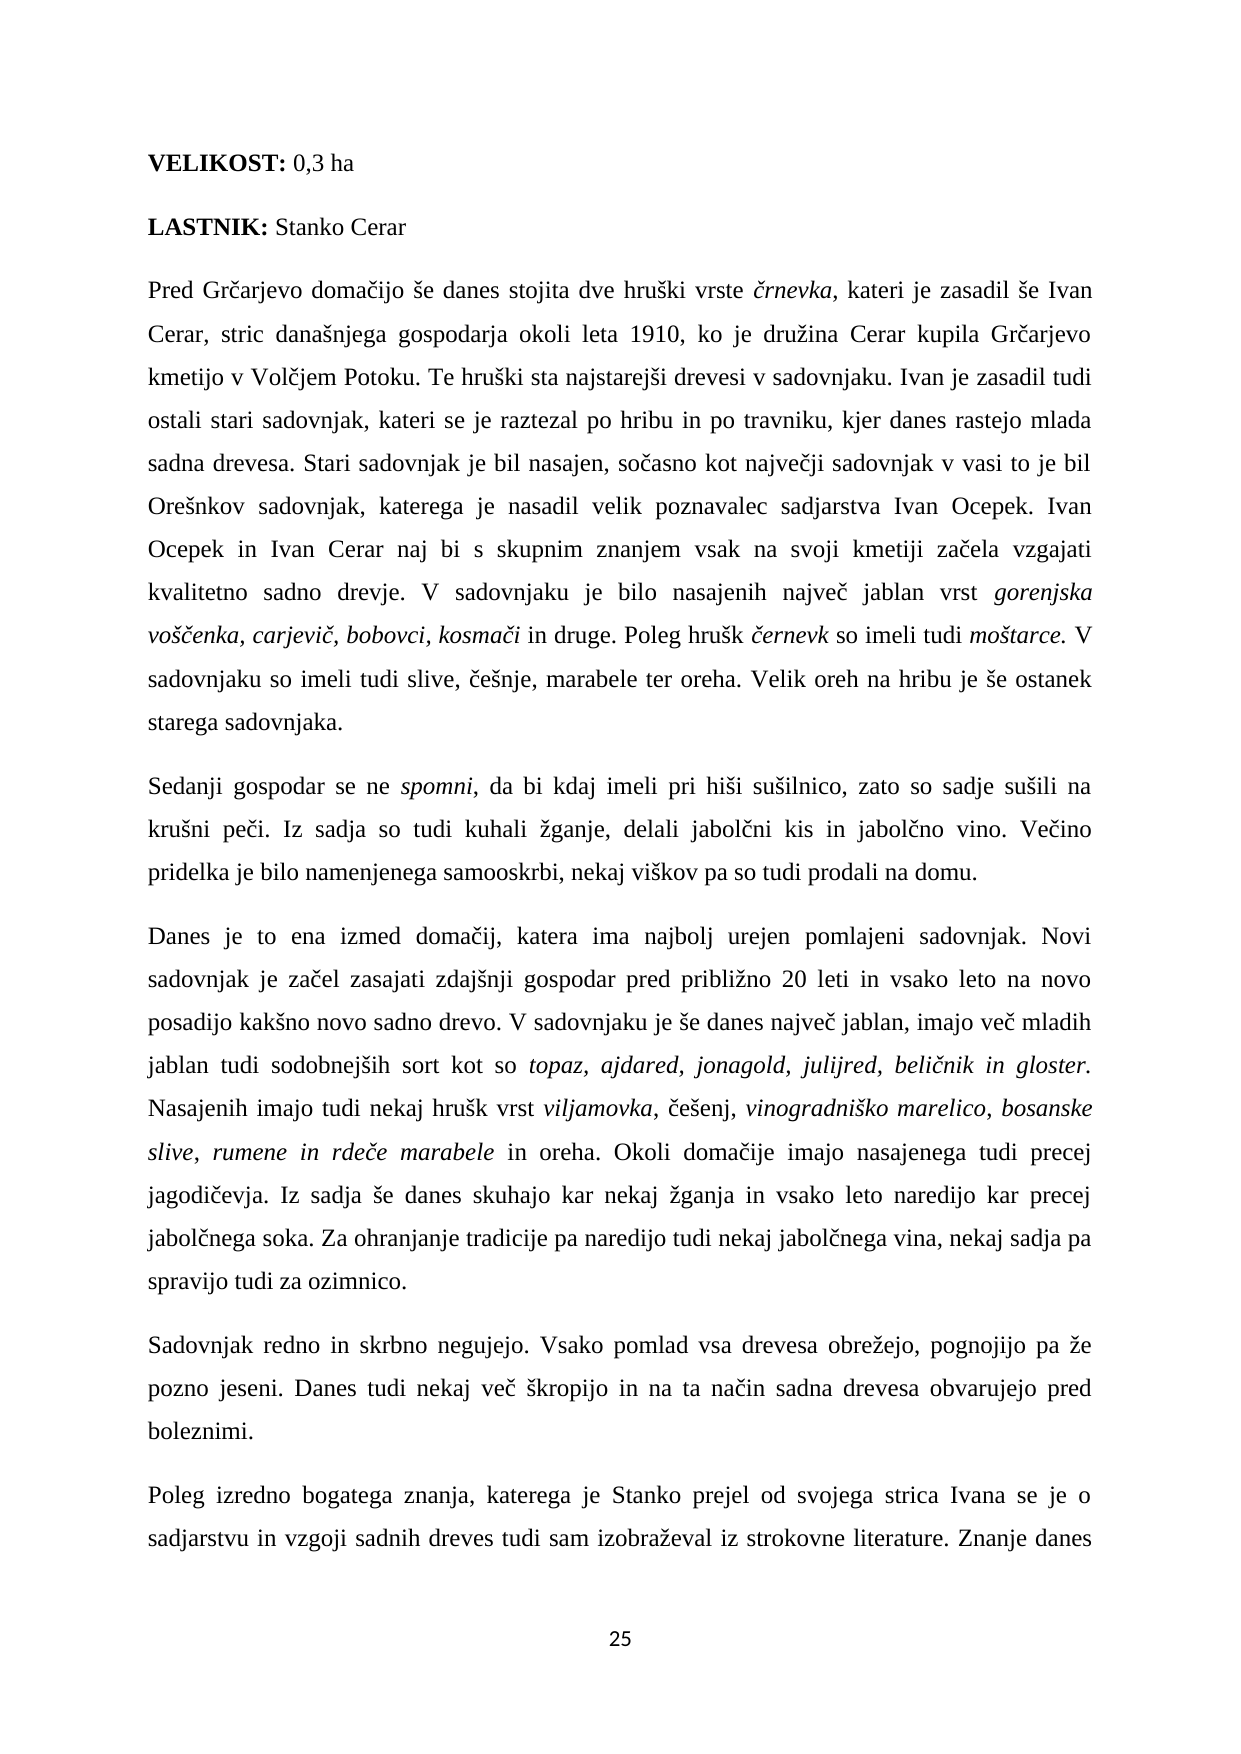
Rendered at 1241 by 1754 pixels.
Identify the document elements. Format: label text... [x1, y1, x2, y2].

text Danes je to ena izmed domačij, katera ima najbolj urejen pomlajeni sadovnjak. Novi sadovnjak je začel zasajati zdajšnji gospodar pred približno 20 leti in vsako leto na novo posadijo kakšno novo sadno drevo. V sadovnjaku je še danes največ jablan, imajo več mladih jablan tudi sodobnejših sort kot so topaz, ajdared, jonagold, julijred, beličnik in gloster. Nasajenih imajo tudi nekaj hrušk vrst viljamovka, češenj, vinogradniško marelico, bosanske slive, rumene in rdeče marabele in oreha. Okoli domačije imajo nasajenega tudi precej jagodičevja. Iz sadja še danes skuhajo kar nekaj žganja in vsako leto naredijo kar precej jabolčnega soka. Za ohranjanje tradicije pa naredijo tudi nekaj jabolčnega vina, nekaj sadja pa spravijo tudi za ozimnico. [148, 921, 1093, 1295]
text Sadovnjak redno in skrbno negujejo. Vsako pomlad vsa drevesa obrežejo, pognojijo pa že pozno jeseni. Danes tudi nekaj več škropijo in na ta način sadna drevesa obvarujejo pred boleznimi. [148, 1330, 1093, 1445]
text LASTNIK: Stanko Cerar [148, 212, 1093, 240]
text Sedanji gospodar se ne spomni, da bi kdaj imeli pri hiši sušilnico, zato so sadje sušili na krušni peči. Iz sadja so tudi kuhali žganje, delali jabolčni kis in jabolčno vino. Večino pridelka je bilo namenjenega samooskrbi, nekaj viškov pa so tudi prodali na domu. [148, 771, 1093, 886]
text VELIKOST: 0,3 ha [148, 148, 1093, 176]
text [148, 1480, 1093, 1552]
text Pred Grčarjevo domačijo še danes stojita dve hruški vrste črnevka, kateri je zasadil še Ivan Cerar, stric današnjega gospodarja okoli leta 1910, ko je družina Cerar kupila Grčarjevo kmetijo v Volčjem Potoku. Te hruški sta najstarejši drevesi v sadovnjaku. Ivan je zasadil tudi ostali stari sadovnjak, kateri se je raztezal po hribu in po travniku, kjer danes rastejo mlada sadna drevesa. Stari sadovnjak je bil nasajen, sočasno kot največji sadovnjak v vasi to je bil Orešnkov sadovnjak, katerega je nasadil velik poznavalec sadjarstva Ivan Ocepek. Ivan Ocepek in Ivan Cerar naj bi s skupnim znanjem vsak na svoji kmetiji začela vzgajati kvalitetno sadno drevje. V sadovnjaku je bilo nasajenih največ jablan vrst gorenjska voščenka, carjevič, bobovci, kosmači in druge. Poleg hrušk černevk so imeli tudi moštarce. V sadovnjaku so imeli tudi slive, češnje, marabele ter oreha. Velik oreh na hribu je še ostanek starega sadovnjaka. [148, 276, 1093, 736]
